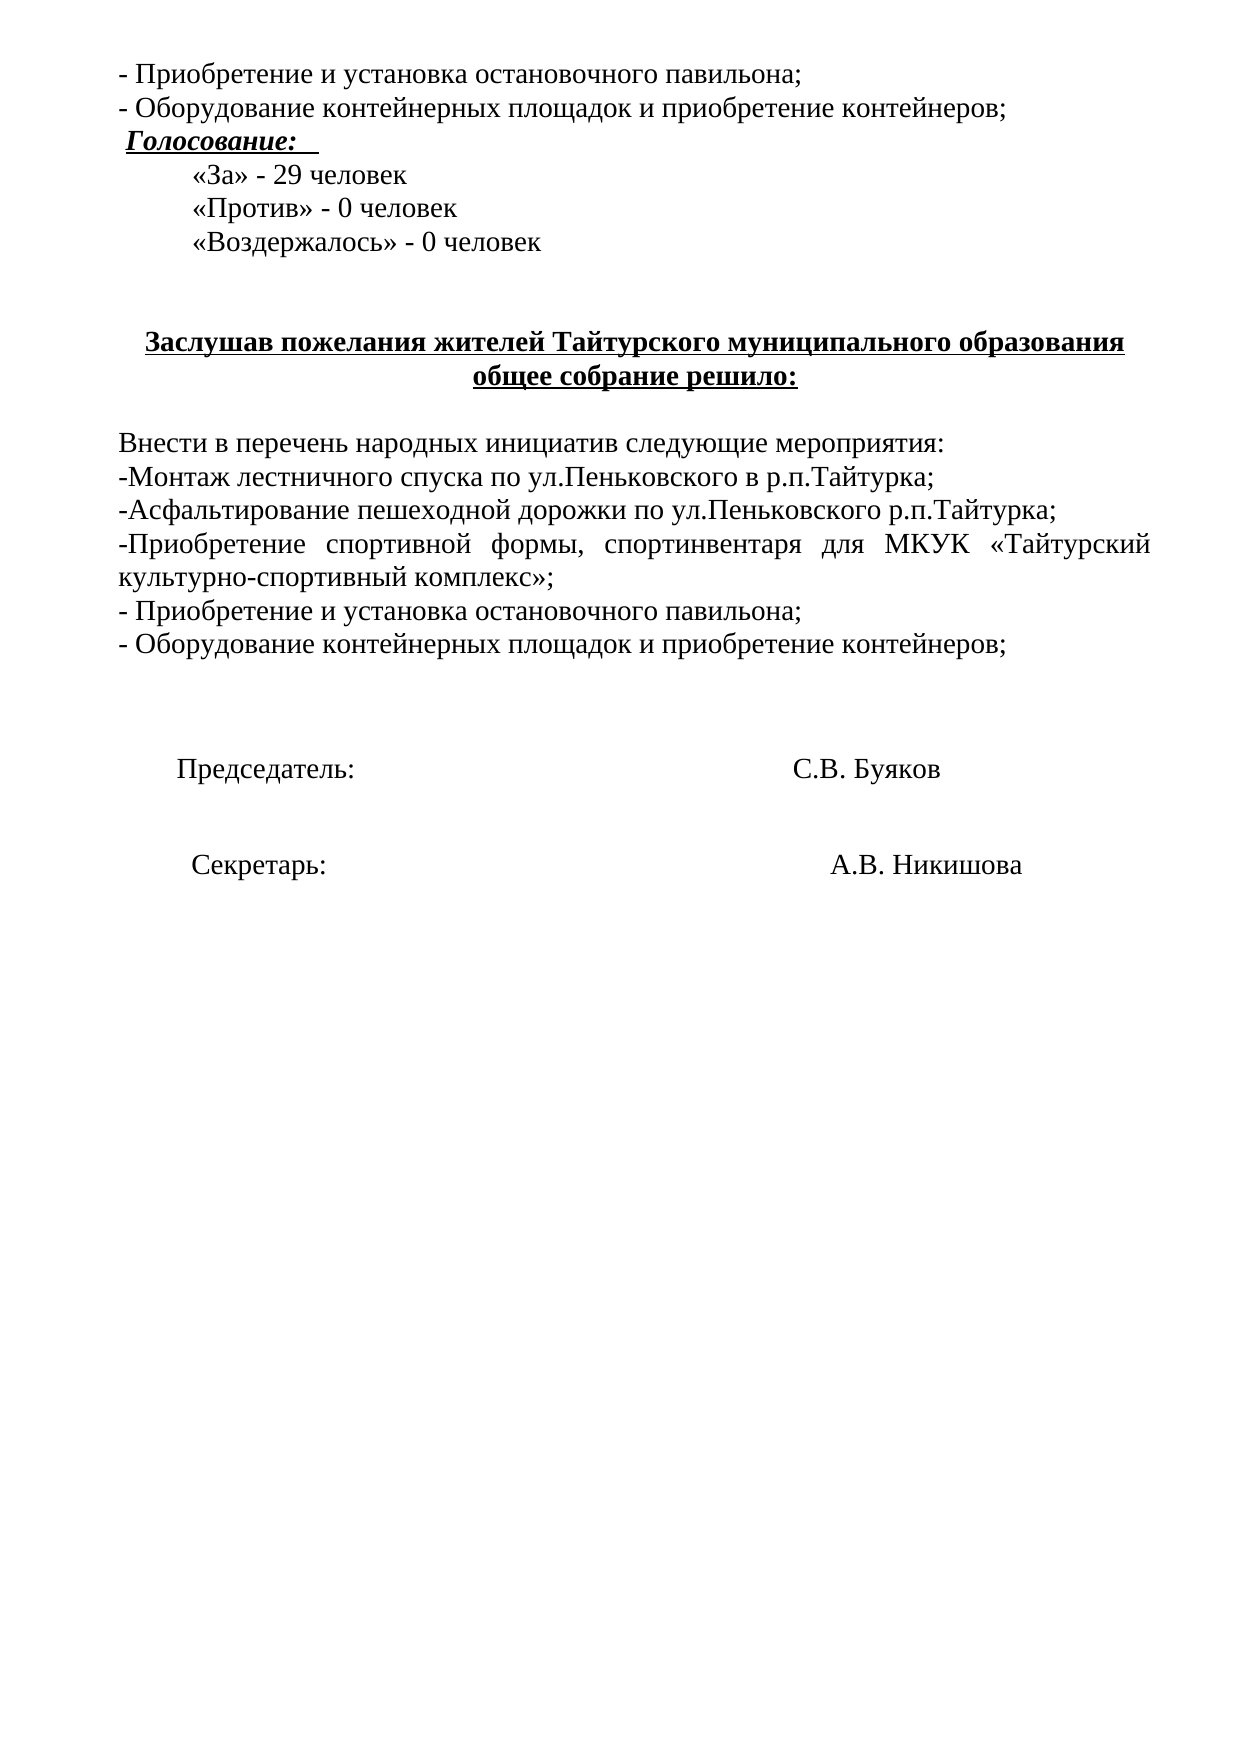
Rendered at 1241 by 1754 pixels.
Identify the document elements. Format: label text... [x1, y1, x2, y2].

text Председатель: С.В. Буяков [118, 751, 1152, 784]
text «Против» - 0 человек [118, 190, 1152, 224]
text Секретарь: А.В. Никишова [118, 847, 1152, 880]
text Внести в перечень народных инициатив следующие мероприятия: [118, 425, 1152, 459]
text «За» - 29 человек [156, 157, 1152, 190]
text -Асфальтирование пешеходной дорожки по ул.Пеньковского р.п.Тайтурка; [118, 492, 1152, 526]
text -Монтаж лестничного спуска по ул.Пеньковского в р.п.Тайтурка; [118, 459, 1152, 492]
text - Приобретение и установка остановочного павильона; [118, 56, 1152, 90]
text -Приобретение спортивной формы, спортинвентаря для МКУК «Тайтурский культурно-спортивный комплекс»; [118, 526, 1152, 593]
text Голосование: [118, 123, 1152, 157]
text «Воздержалось» - 0 человек [156, 224, 1152, 257]
text Заслушав пожелания жителей Тайтурского муниципального образования общее собрание решило: [118, 324, 1152, 392]
text - Приобретение и установка остановочного павильона; [118, 593, 1152, 626]
text - Оборудование контейнерных площадок и приобретение контейнеров; [118, 90, 1152, 123]
text - Оборудование контейнерных площадок и приобретение контейнеров; [118, 626, 1152, 660]
